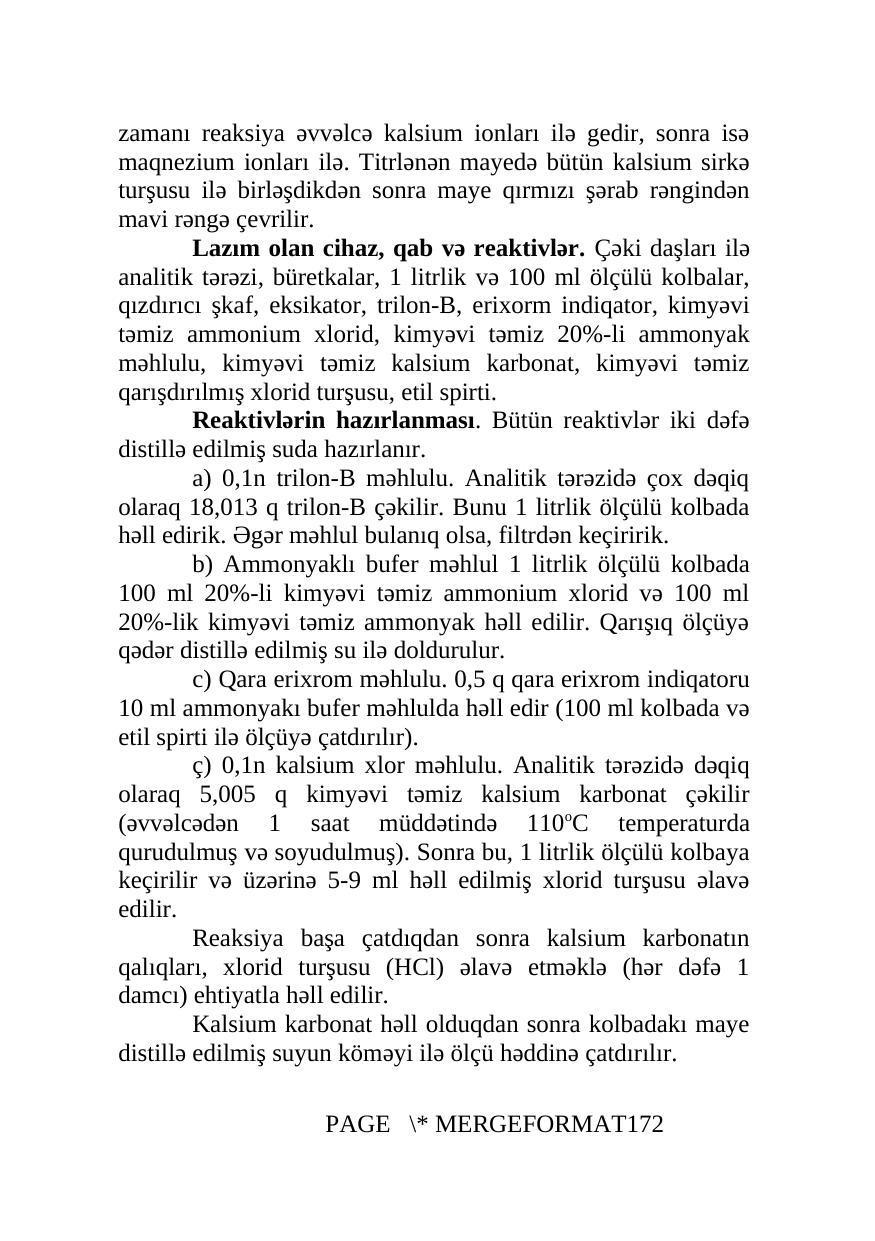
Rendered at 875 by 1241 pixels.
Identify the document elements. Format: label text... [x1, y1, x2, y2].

text Reaksiya başa çatdıqdan sonra kalsium karbonatın qalıqları, xlorid turşusu (HCl) əlavə etməklə (hər dəfə 1 damcı) ehtiyatla həll edilir. [118, 923, 750, 1009]
text ç) 0,1n kalsium xlor məhlulu. Analitik tərəzidə dəqiq olaraq 5,005 q kimyəvi təmiz kalsium karbonat çəkilir (əvvəlcədən 1 saat müddətində 110oC temperaturda qurudulmuş və soyudulmuş). Sonra bu, 1 litrlik ölçülü kolbaya keçirilir və üzərinə 5-9 ml həll edilmiş xlorid turşusu əlavə edilir. [118, 751, 750, 923]
text b) Ammonyaklı bufer məhlul 1 litrlik ölçülü kolbada 100 ml 20%-li kimyəvi təmiz ammonium xlorid və 100 ml 20%-lik kimyəvi təmiz ammonyak həll edilir. Qarışıq ölçüyə qədər distillə edilmiş su ilə doldurulur. [118, 549, 750, 664]
text Kalsium karbonat həll olduqdan sonra kolbadakı maye distillə edilmiş suyun köməyi ilə ölçü həddinə çatdırılır. [118, 1009, 750, 1067]
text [118, 118, 750, 233]
text a) 0,1n trilon-B məhlulu. Analitik tərəzidə çox dəqiq olaraq 18,013 q trilon-B çəkilir. Bunu 1 litrlik ölçülü kolbada həll edirik. Əgər məhlul bulanıq olsa, filtrdən keçiririk. [118, 463, 750, 549]
text Reaktivlərin hazırlanması. Bütün reaktivlər iki dəfə distillə edilmiş suda hazırlanır. [118, 406, 750, 463]
text Lazım olan cihaz, qab və reaktivlər. Çəki daşları ilə analitik tərəzi, büretkalar, 1 litrlik və 100 ml ölçülü kolbalar, qızdırıcı şkaf, eksikator, trilon-B, erixorm indiqator, kimyəvi təmiz ammonium xlorid, kimyəvi təmiz 20%-li ammonyak məhlulu, kimyəvi təmiz kalsium karbonat, kimyəvi təmiz qarışdırılmış xlorid turşusu, etil spirti. [118, 233, 750, 406]
text c) Qara erixrom məhlulu. 0,5 q qara erixrom indiqatoru 10 ml ammonyakı bufer məhlulda həll edir (100 ml kolbada və etil spirti ilə ölçüyə çatdırılır). [118, 664, 750, 751]
